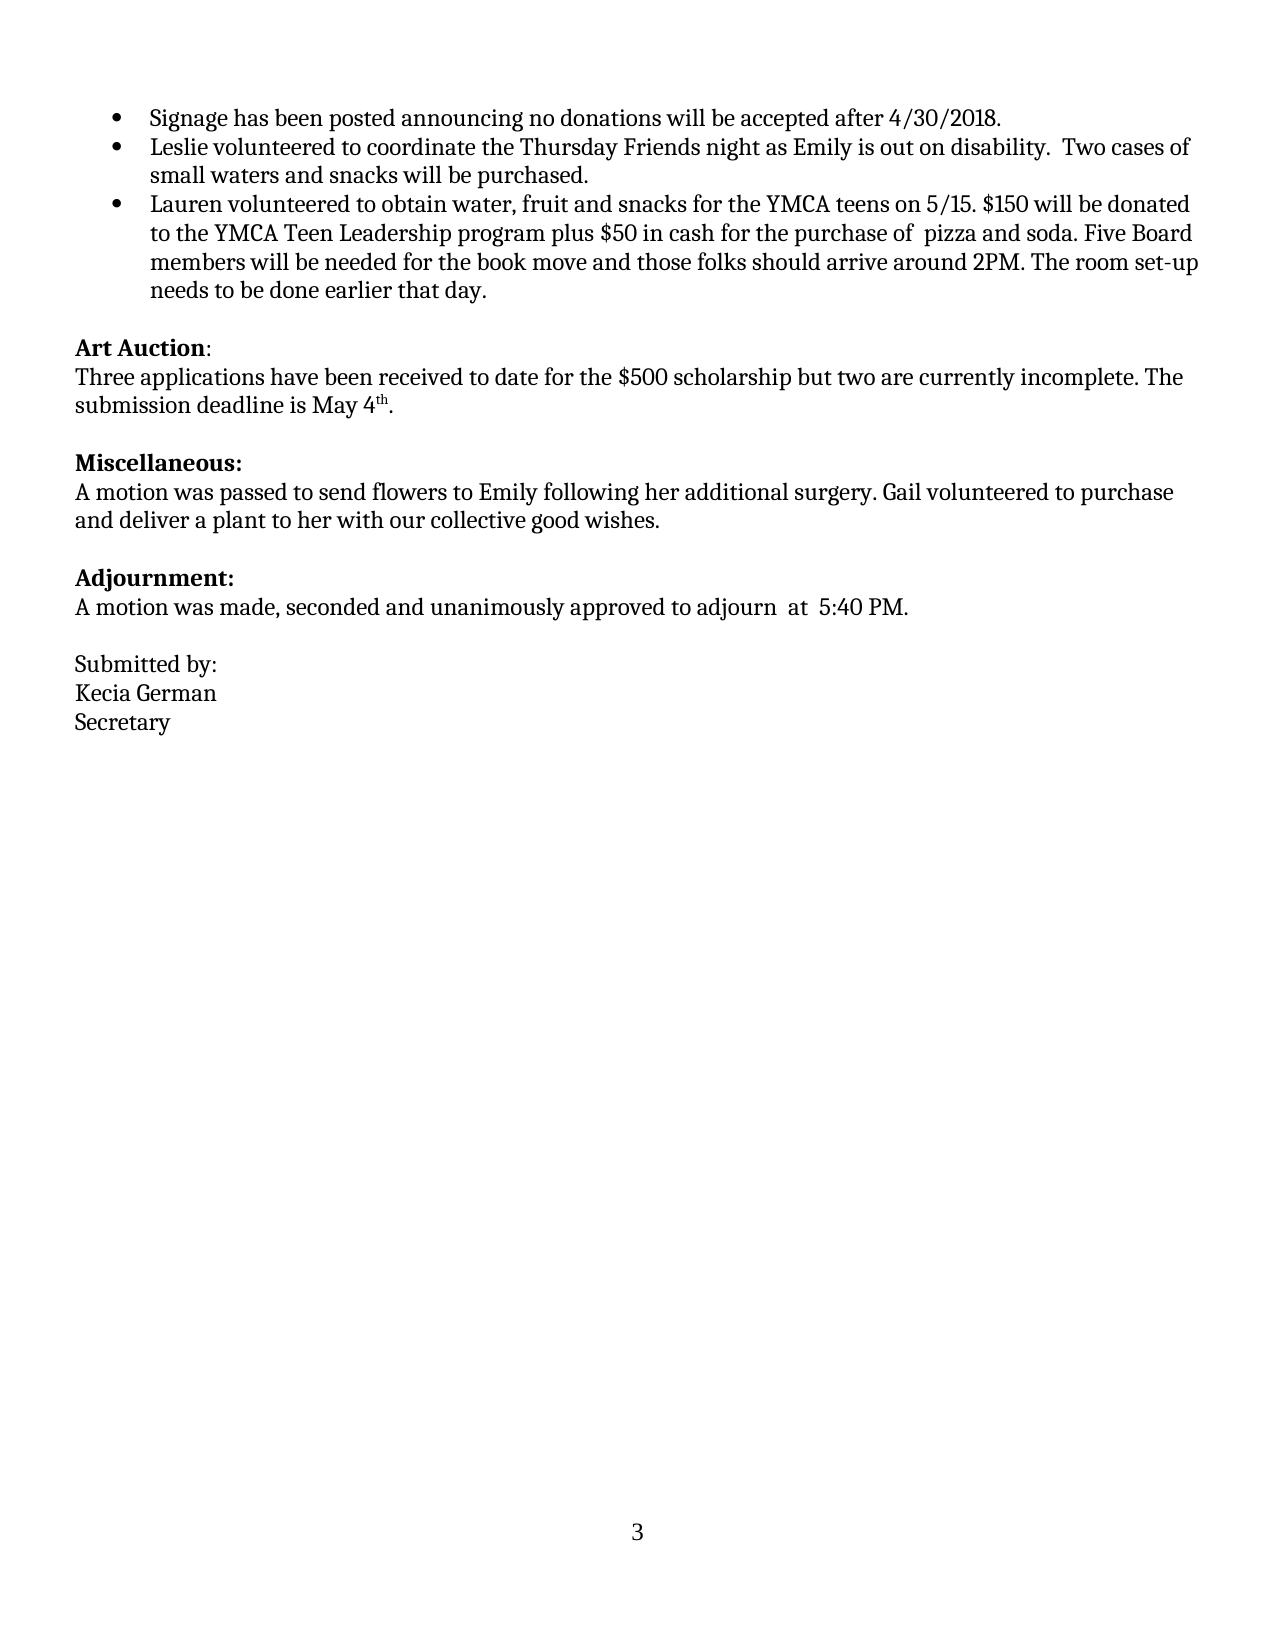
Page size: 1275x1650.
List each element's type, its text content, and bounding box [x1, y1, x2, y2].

text Adjournment: [75, 564, 1200, 592]
list Leslie volunteered to coordinate the Thursday Friends night as Emily is out on disability. Two cases of small waters and snacks will be purchased. [112, 132, 1200, 190]
text A motion was made, seconded and unanimously approved to adjourn at 5:40 PM. [75, 592, 1200, 621]
list Lauren volunteered to obtain water, fruit and snacks for the YMCA teens on 5/15. $150 will be donated to the YMCA Teen Leadership program plus $50 in cash for the purchase of pizza and soda. Five Board members will be needed for the book move and those folks should arrive around 2PM. The room set-up needs to be done earlier that day. [112, 190, 1200, 305]
text Miscellaneous: [75, 449, 1200, 477]
text Three applications have been received to date for the $500 scholarship but two are currently incomplete. The submission deadline is May 4th. [75, 362, 1200, 420]
text Submitted by: [75, 650, 1200, 679]
text Secretary [75, 707, 1200, 736]
text Kecia German [75, 679, 1200, 707]
list Signage has been posted announcing no donations will be accepted after 4/30/2018. [112, 104, 1200, 132]
text A motion was passed to send flowers to Emily following her additional surgery. Gail volunteered to purchase and deliver a plant to her with our collective good wishes. [75, 477, 1200, 535]
text Art Auction: [75, 334, 1200, 362]
